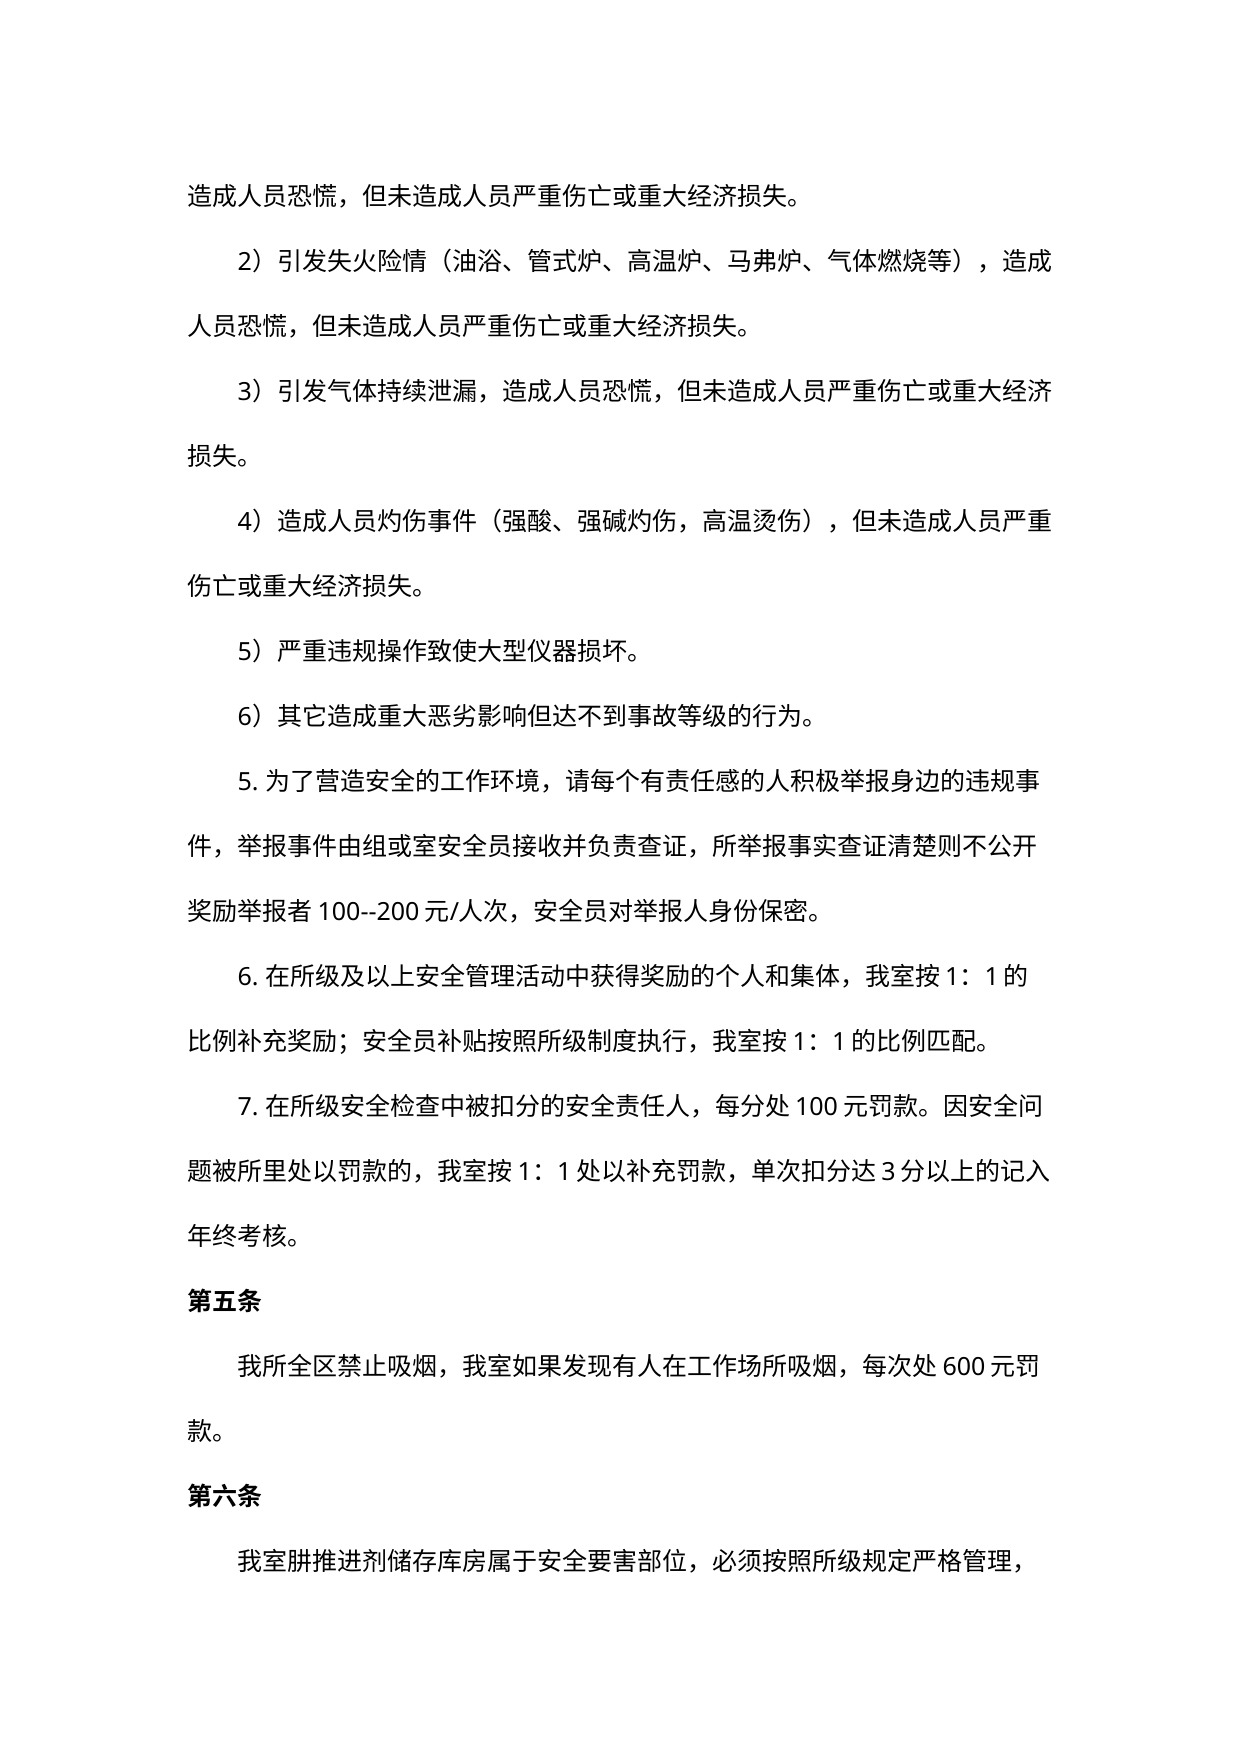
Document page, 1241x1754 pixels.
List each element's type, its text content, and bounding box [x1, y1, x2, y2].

text 第五条 [187, 1267, 1053, 1332]
text 3）引发气体持续泄漏，造成人员恐慌，但未造成人员严重伤亡或重大经济损失。 [187, 357, 1053, 487]
text 6）其它造成重大恶劣影响但达不到事故等级的行为。 [187, 682, 1053, 747]
text 第六条 [187, 1462, 1053, 1527]
text 4）造成人员灼伤事件（强酸、强碱灼伤，高温烫伤），但未造成人员严重伤亡或重大经济损失。 [187, 487, 1053, 617]
text 2）引发失火险情（油浴、管式炉、高温炉、马弗炉、气体燃烧等），造成人员恐慌，但未造成人员严重伤亡或重大经济损失。 [187, 227, 1053, 357]
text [187, 1527, 1053, 1592]
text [187, 162, 1053, 227]
text 7. 在所级安全检查中被扣分的安全责任人，每分处100元罚款。因安全问题被所里处以罚款的，我室按1：1处以补充罚款，单次扣分达3分以上的记入年终考核。 [187, 1072, 1053, 1267]
text 5）严重违规操作致使大型仪器损坏。 [187, 617, 1053, 682]
text 我所全区禁止吸烟，我室如果发现有人在工作场所吸烟，每次处600元罚款。 [187, 1332, 1053, 1462]
text 6. 在所级及以上安全管理活动中获得奖励的个人和集体，我室按1：1的比例补充奖励；安全员补贴按照所级制度执行，我室按1：1的比例匹配。 [187, 942, 1053, 1072]
text 5. 为了营造安全的工作环境，请每个有责任感的人积极举报身边的违规事件，举报事件由组或室安全员接收并负责查证，所举报事实查证清楚则不公开奖励举报者100--200元/人次，安全员对举报人身份保密。 [187, 747, 1053, 942]
